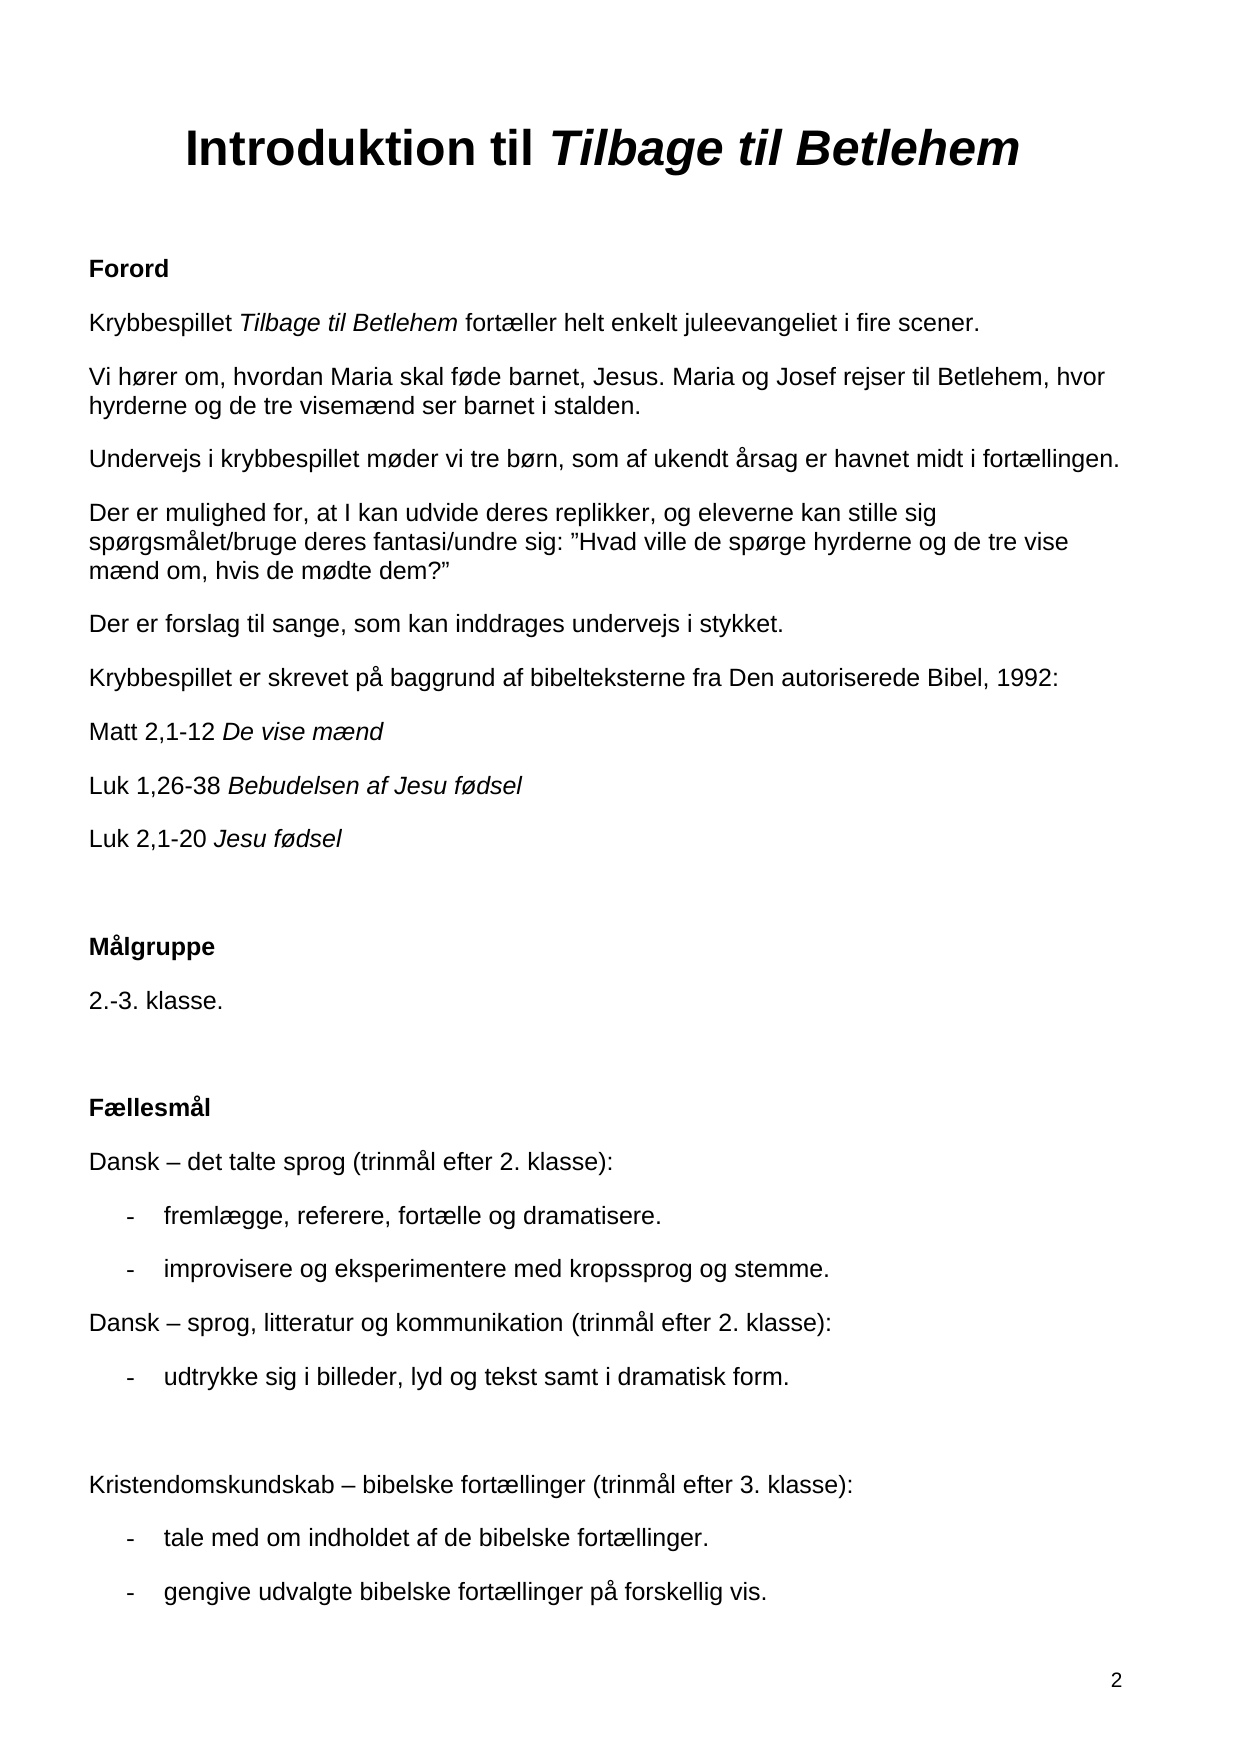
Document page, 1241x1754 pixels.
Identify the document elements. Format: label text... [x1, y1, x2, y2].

text Der er forslag til sange, som kan inddrages undervejs i stykket. [89, 609, 1122, 638]
list improvisere og eksperimentere med kropssprog og stemme. [126, 1254, 1122, 1283]
text Luk 2,1-20 Jesu fødsel [89, 824, 1122, 853]
list gengive udvalgte bibelske fortællinger på forskellig vis. [126, 1577, 1122, 1606]
subtitle Introduktion til Tilbage til Betlehem [89, 118, 1122, 176]
list tale med om indholdet af de bibelske fortællinger. [126, 1523, 1122, 1552]
text Forord [89, 254, 1122, 283]
text Krybbespillet er skrevet på baggrund af bibelteksterne fra Den autoriserede Bibel, 1992: [89, 663, 1122, 692]
text Dansk – det talte sprog (trinmål efter 2. klasse): [89, 1147, 1122, 1176]
text Dansk – sprog, litteratur og kommunikation (trinmål efter 2. klasse): [89, 1308, 1122, 1337]
text Der er mulighed for, at I kan udvide deres replikker, og eleverne kan stille sig spørgsmålet/bruge deres fantasi/undre sig: ”Hvad ville de spørge hyrderne og de tre vise mænd om, hvis de mødte dem?” [89, 498, 1122, 584]
text Undervejs i krybbespillet møder vi tre børn, som af ukendt årsag er havnet midt i fortællingen. [89, 444, 1122, 473]
list fremlægge, referere, fortælle og dramatisere. [126, 1201, 1122, 1229]
text Kristendomskundskab – bibelske fortællinger (trinmål efter 3. klasse): [89, 1470, 1122, 1498]
text Luk 1,26-38 Bebudelsen af Jesu fødsel [89, 771, 1122, 799]
text 2.-3. klasse. [89, 986, 1122, 1014]
text Fællesmål [89, 1093, 1122, 1122]
text Målgruppe [89, 932, 1122, 961]
text Krybbespillet Tilbage til Betlehem fortæller helt enkelt juleevangeliet i fire scener. [89, 308, 1122, 337]
list udtrykke sig i billeder, lyd og tekst samt i dramatisk form. [126, 1362, 1122, 1391]
text Matt 2,1-12 De vise mænd [89, 717, 1122, 746]
text Vi hører om, hvordan Maria skal føde barnet, Jesus. Maria og Josef rejser til Betlehem, hvor hyrderne og de tre visemænd ser barnet i stalden. [89, 362, 1122, 419]
